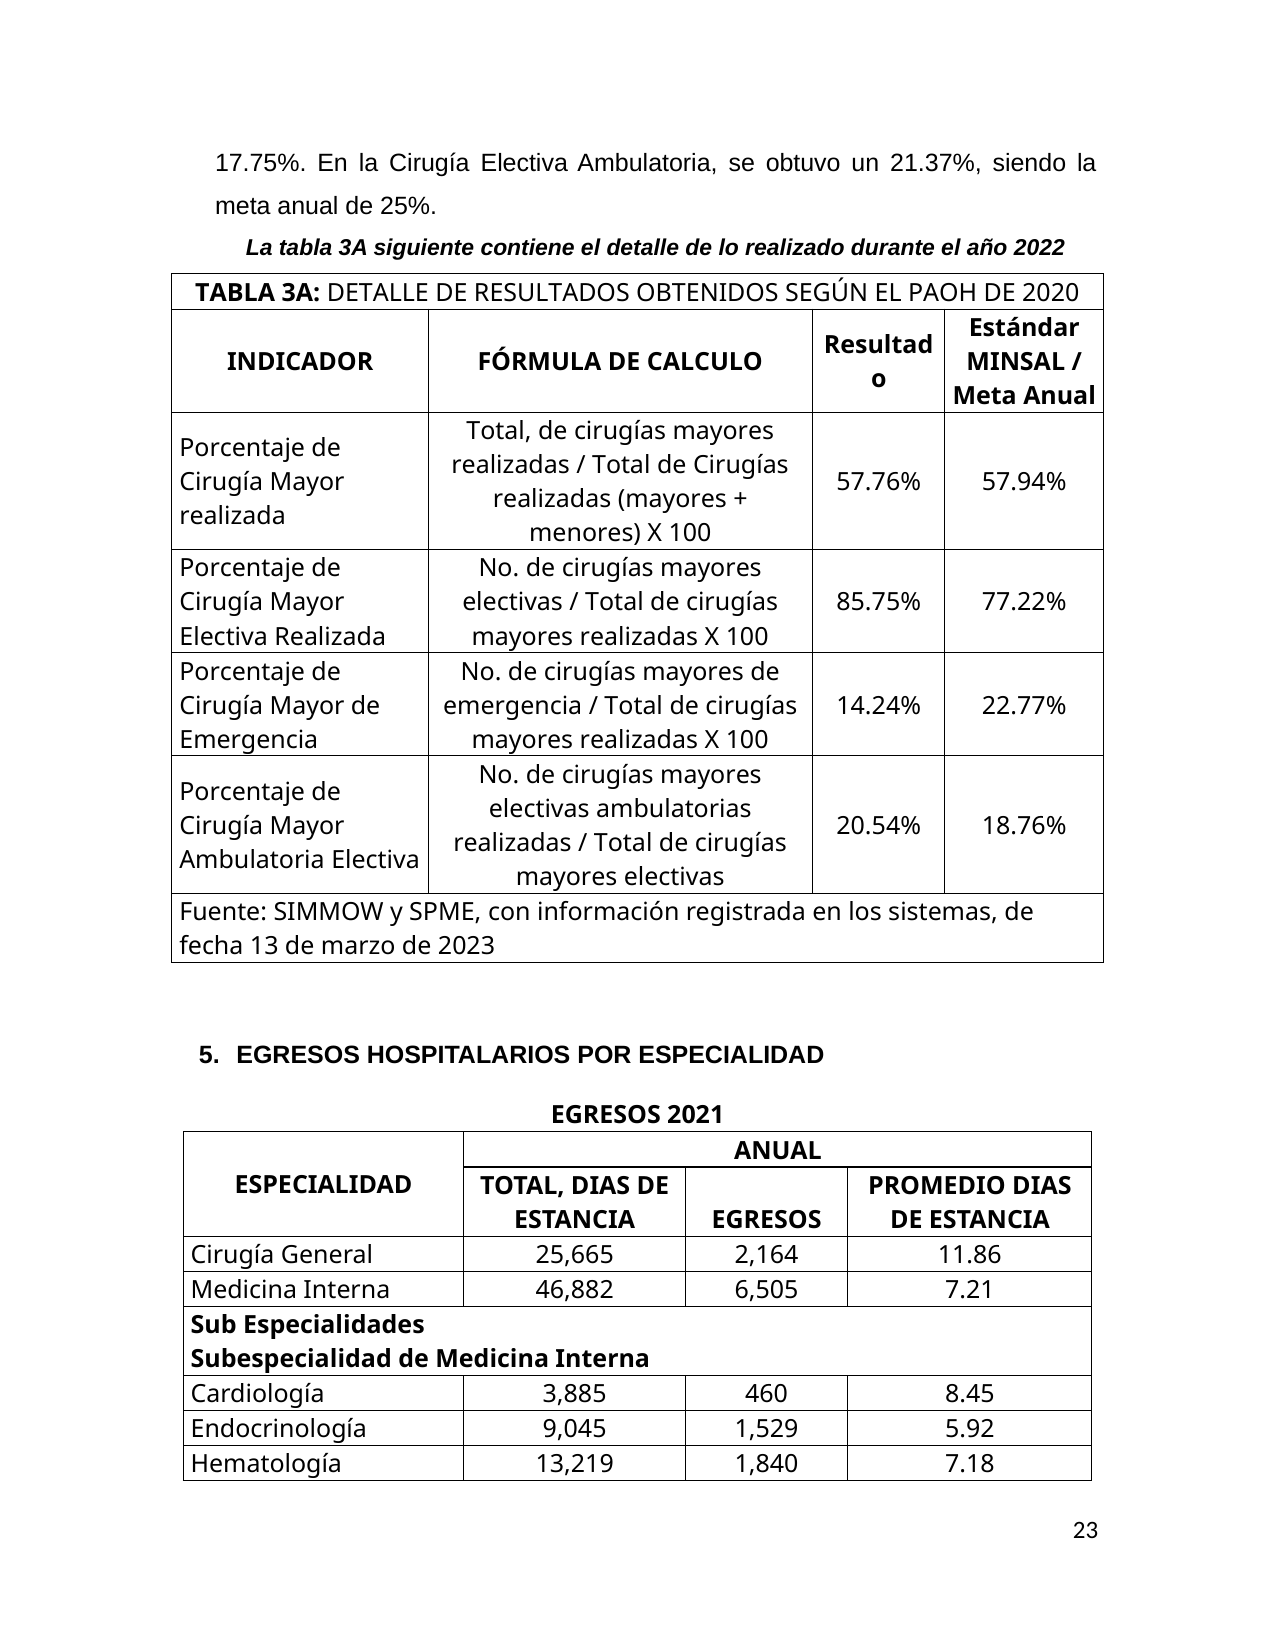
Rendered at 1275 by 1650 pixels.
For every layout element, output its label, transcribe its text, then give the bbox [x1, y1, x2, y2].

table_cell FÓRMULA DE CALCULO [429, 310, 812, 412]
table_cell Medicina Interna [184, 1272, 463, 1306]
table_cell TOTAL, DIAS DE ESTANCIA [464, 1168, 685, 1236]
table_cell EGRESOS [686, 1168, 847, 1236]
table_cell 11.86 [848, 1237, 1091, 1271]
table_cell 7.21 [848, 1272, 1091, 1306]
table_cell 6,505 [686, 1272, 847, 1306]
table_cell 20.54% [813, 756, 944, 893]
table_cell Hematología [184, 1446, 463, 1480]
table_cell 8.45 [848, 1376, 1091, 1410]
table_cell 5.92 [848, 1411, 1091, 1445]
table_cell 22.77% [945, 653, 1103, 755]
table_cell ANUAL [464, 1132, 1091, 1166]
table_cell Total, de cirugías mayores realizadas / Total de Cirugías realizadas (mayores + menores) X 100 [429, 413, 812, 549]
table_cell 85.75% [813, 550, 944, 652]
table_cell 57.94% [945, 413, 1103, 549]
table_cell 25,665 [464, 1237, 685, 1271]
table_cell No. de cirugías mayores electivas / Total de cirugías mayores realizadas X 100 [429, 550, 812, 652]
table_cell PROMEDIO DIAS DE ESTANCIA [848, 1168, 1091, 1236]
table_header TABLA 3A: DETALLE DE RESULTADOS OBTENIDOS SEGÚN EL PAOH DE 2020 [172, 274, 1103, 308]
table_cell Subespecialidad de Medicina Interna [184, 1341, 1091, 1375]
table_cell 7.18 [848, 1446, 1091, 1480]
table_cell Fuente: SIMMOW y SPME, con información registrada en los sistemas, de fecha 13 de marzo de 2023 [172, 894, 1103, 962]
table_cell 3,885 [464, 1376, 685, 1410]
table_cell 1,529 [686, 1411, 847, 1445]
table_cell Sub Especialidades [184, 1307, 1091, 1341]
table_cell Resultado [813, 310, 944, 412]
text La tabla 3A siguiente contiene el detalle de lo realizado durante el año 2022 [215, 234, 1098, 260]
table_cell 9,045 [464, 1411, 685, 1445]
table_cell 18.76% [945, 756, 1103, 893]
table_cell 1,840 [686, 1446, 847, 1480]
table_cell 14.24% [813, 653, 944, 755]
table_cell INDICADOR [172, 310, 428, 412]
table_cell 57.76% [813, 413, 944, 549]
table_cell Porcentaje de Cirugía Mayor realizada [172, 413, 428, 549]
table_cell ESPECIALIDAD [184, 1132, 463, 1236]
table_cell No. de cirugías mayores de emergencia / Total de cirugías mayores realizadas X 100 [429, 653, 812, 755]
table_cell Porcentaje de Cirugía Mayor Ambulatoria Electiva [172, 756, 428, 893]
table_cell No. de cirugías mayores electivas ambulatorias realizadas / Total de cirugías mayores electivas [429, 756, 812, 893]
table_cell Porcentaje de Cirugía Mayor de Emergencia [172, 653, 428, 755]
list EGRESOS HOSPITALARIOS POR ESPECIALIDAD [199, 1039, 1098, 1068]
table_cell Cardiología [184, 1376, 463, 1410]
table_cell 13,219 [464, 1446, 685, 1480]
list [177, 148, 1098, 219]
table_cell Estándar MINSAL / Meta Anual [945, 310, 1103, 412]
table_cell Endocrinología [184, 1411, 463, 1445]
table_cell 77.22% [945, 550, 1103, 652]
table_cell 46,882 [464, 1272, 685, 1306]
table_cell Porcentaje de Cirugía Mayor Electiva Realizada [172, 550, 428, 652]
table_cell Cirugía General [184, 1237, 463, 1271]
table_cell 460 [686, 1376, 847, 1410]
table_header EGRESOS 2021 [183, 1097, 1092, 1131]
table_cell 2,164 [686, 1237, 847, 1271]
